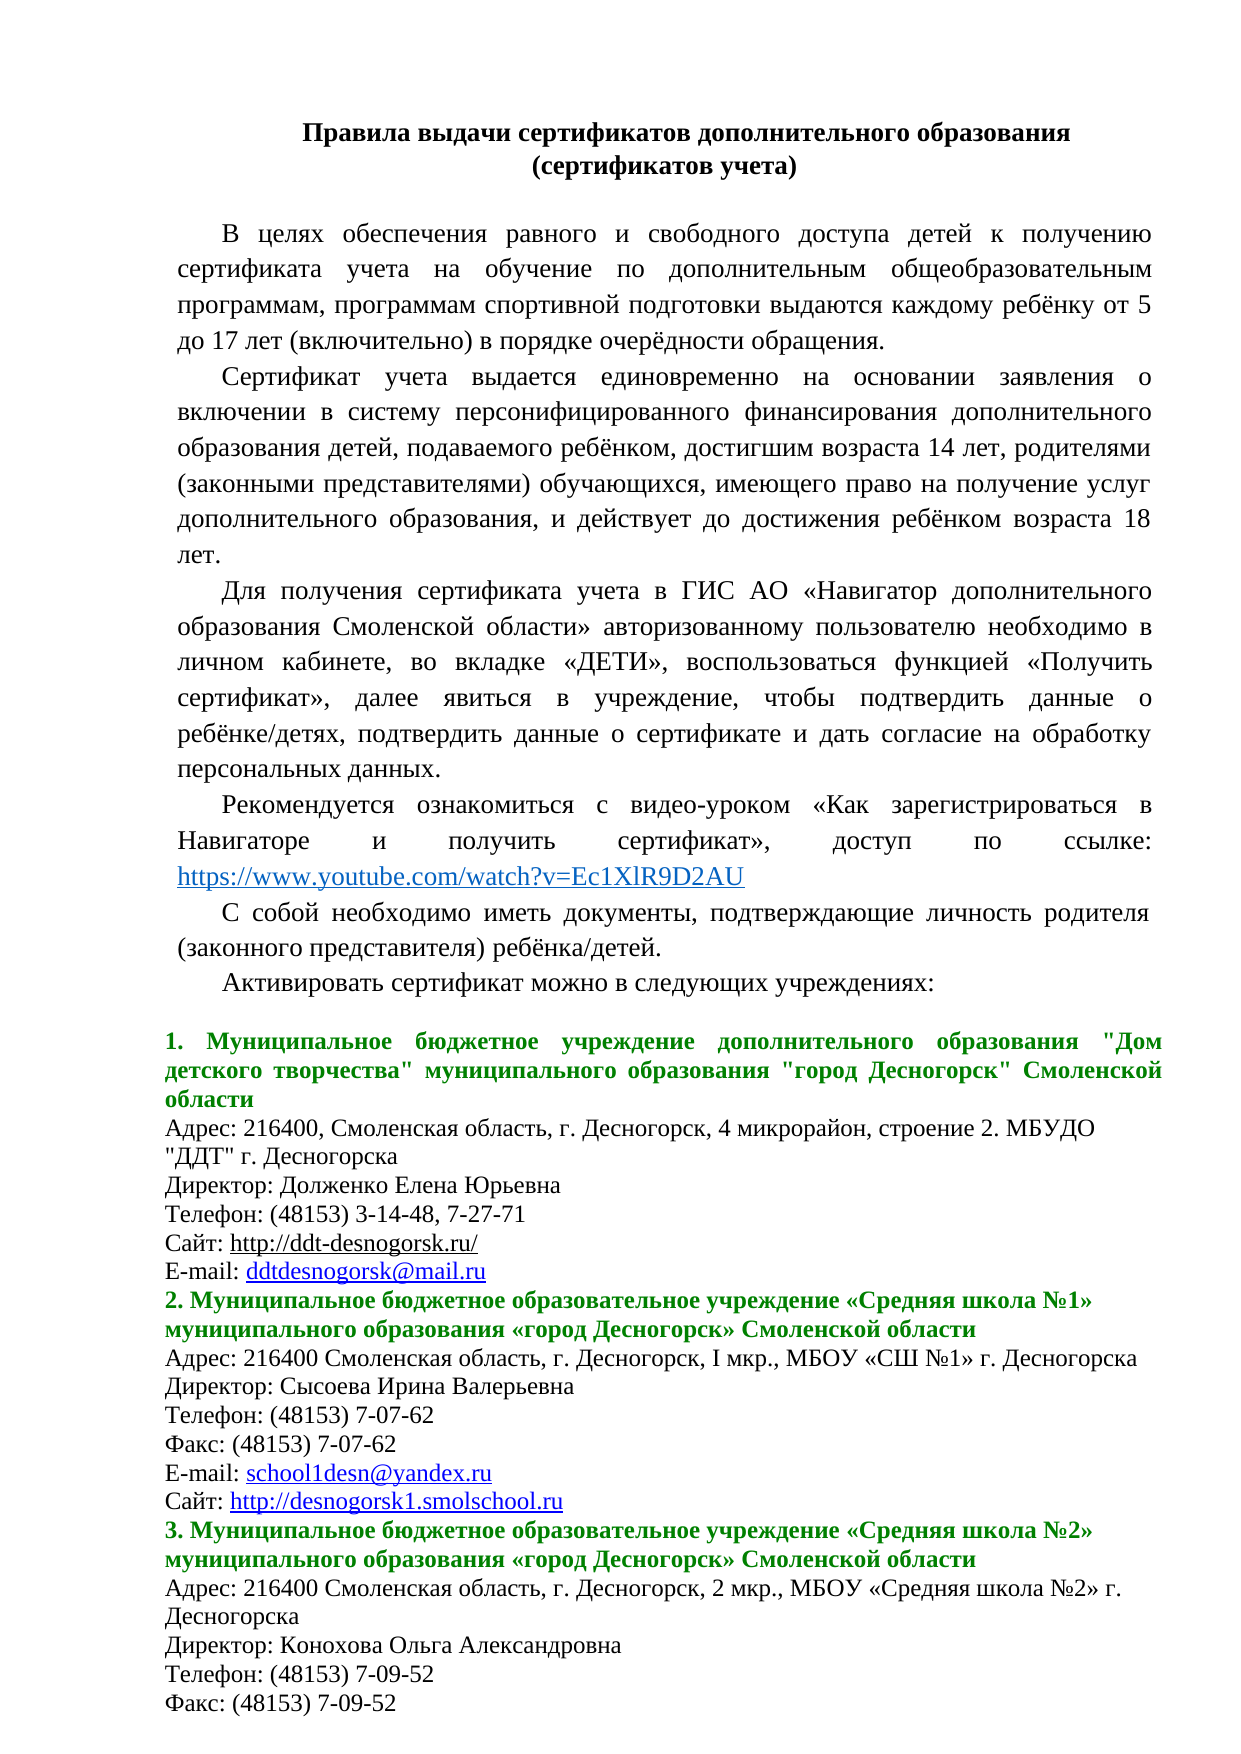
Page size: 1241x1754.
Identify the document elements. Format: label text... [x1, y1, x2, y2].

text В целях обеспечения равного и свободного доступа детей к получению сертификата учета на обучение по дополнительным общеобразовательным программам, программам спортивной подготовки выдаются каждому ребёнку от 5 до 17 лет (включительно) в порядке очерёдности обращения. [177, 217, 1152, 355]
text Адрес: 216400, Смоленская область, г. Десногорск, 4 микрорайон, строение 2. МБУДО "ДДТ" г. Десногорска Директор: Долженко Елена Юрьевна [164, 1113, 1163, 1199]
text Сайт: http://ddt-desnogorsk.ru/ [164, 1228, 1163, 1256]
text Адрес: 216400 Смоленская область, г. Десногорск, 2 мкр., МБОУ «Средняя школа №2» г. Десногорска [164, 1573, 1163, 1630]
text Для получения сертификата учета в ГИС АО «Навигатор дополнительного образования Смоленской области» авторизованному пользователю необходимо в личном кабинете, во вкладке «ДЕТИ», воспользоваться функцией «Получить сертификат», далее явиться в учреждение, чтобы подтвердить данные о ребёнке/детях, подтвердить данные о сертификате и дать согласие на обработку персональных данных. [177, 574, 1153, 784]
text Сайт: http://desnogorsk1.smolschool.ru [164, 1486, 1163, 1515]
text 3. Муниципальное бюджетное образовательное учреждение «Средняя школа №2» муниципального образования «город Десногорск» Смоленской области [164, 1515, 1163, 1573]
text Телефон: (48153) 7-09-52 [164, 1659, 1163, 1688]
subtitle Правила выдачи сертификатов дополнительного образования (сертификатов учета) [302, 116, 1073, 181]
text Факс: (48153) 7-09-52 [164, 1688, 1163, 1716]
text С собой необходимо иметь документы, подтверждающие личность родителя (законного представителя) ребёнка/детей. [177, 896, 1151, 962]
text Рекомендуется ознакомиться с видео-уроком «Как зарегистрироваться в Навигаторе и получить сертификат», доступ по ссылке: https://www.youtube.com/watch?v=Ec1XlR9D2AU [177, 788, 1152, 891]
text E-mail: school1desn@yandex.ru [164, 1458, 1163, 1486]
text 2. Муниципальное бюджетное образовательное учреждение «Средняя школа №1» муниципального образования «город Десногорск» Смоленской области [164, 1285, 1163, 1343]
text Факс: (48153) 7-07-62 [164, 1429, 1163, 1458]
text Сертификат учета выдается единовременно на основании заявления о включении в систему персонифицированного финансирования дополнительного образования детей, подаваемого ребёнком, достигшим возраста 14 лет, родителями (законными представителями) обучающихся, имеющего право на получение услуг дополнительного образования, и действует до достижения ребёнком возраста 18 лет. [177, 359, 1152, 569]
text Телефон: (48153) 7-07-62 [164, 1400, 1163, 1429]
text 1. Муниципальное бюджетное учреждение дополнительного образования "Дом детского творчества" муниципального образования "город Десногорск" Смоленской области [164, 1026, 1163, 1113]
text Активировать сертификат можно в следующих учреждениях: [222, 966, 1163, 998]
text Директор: Конохова Ольга Александровна [164, 1630, 1163, 1659]
text Телефон: (48153) 3-14-48, 7-27-71 [164, 1199, 1163, 1228]
text Адрес: 216400 Смоленская область, г. Десногорск, I мкр., МБОУ «СШ №1» г. Десногорска Директор: Сысоева Ирина Валерьевна [164, 1343, 1163, 1400]
text E-mail: ddtdesnogorsk@mail.ru [164, 1256, 1163, 1285]
